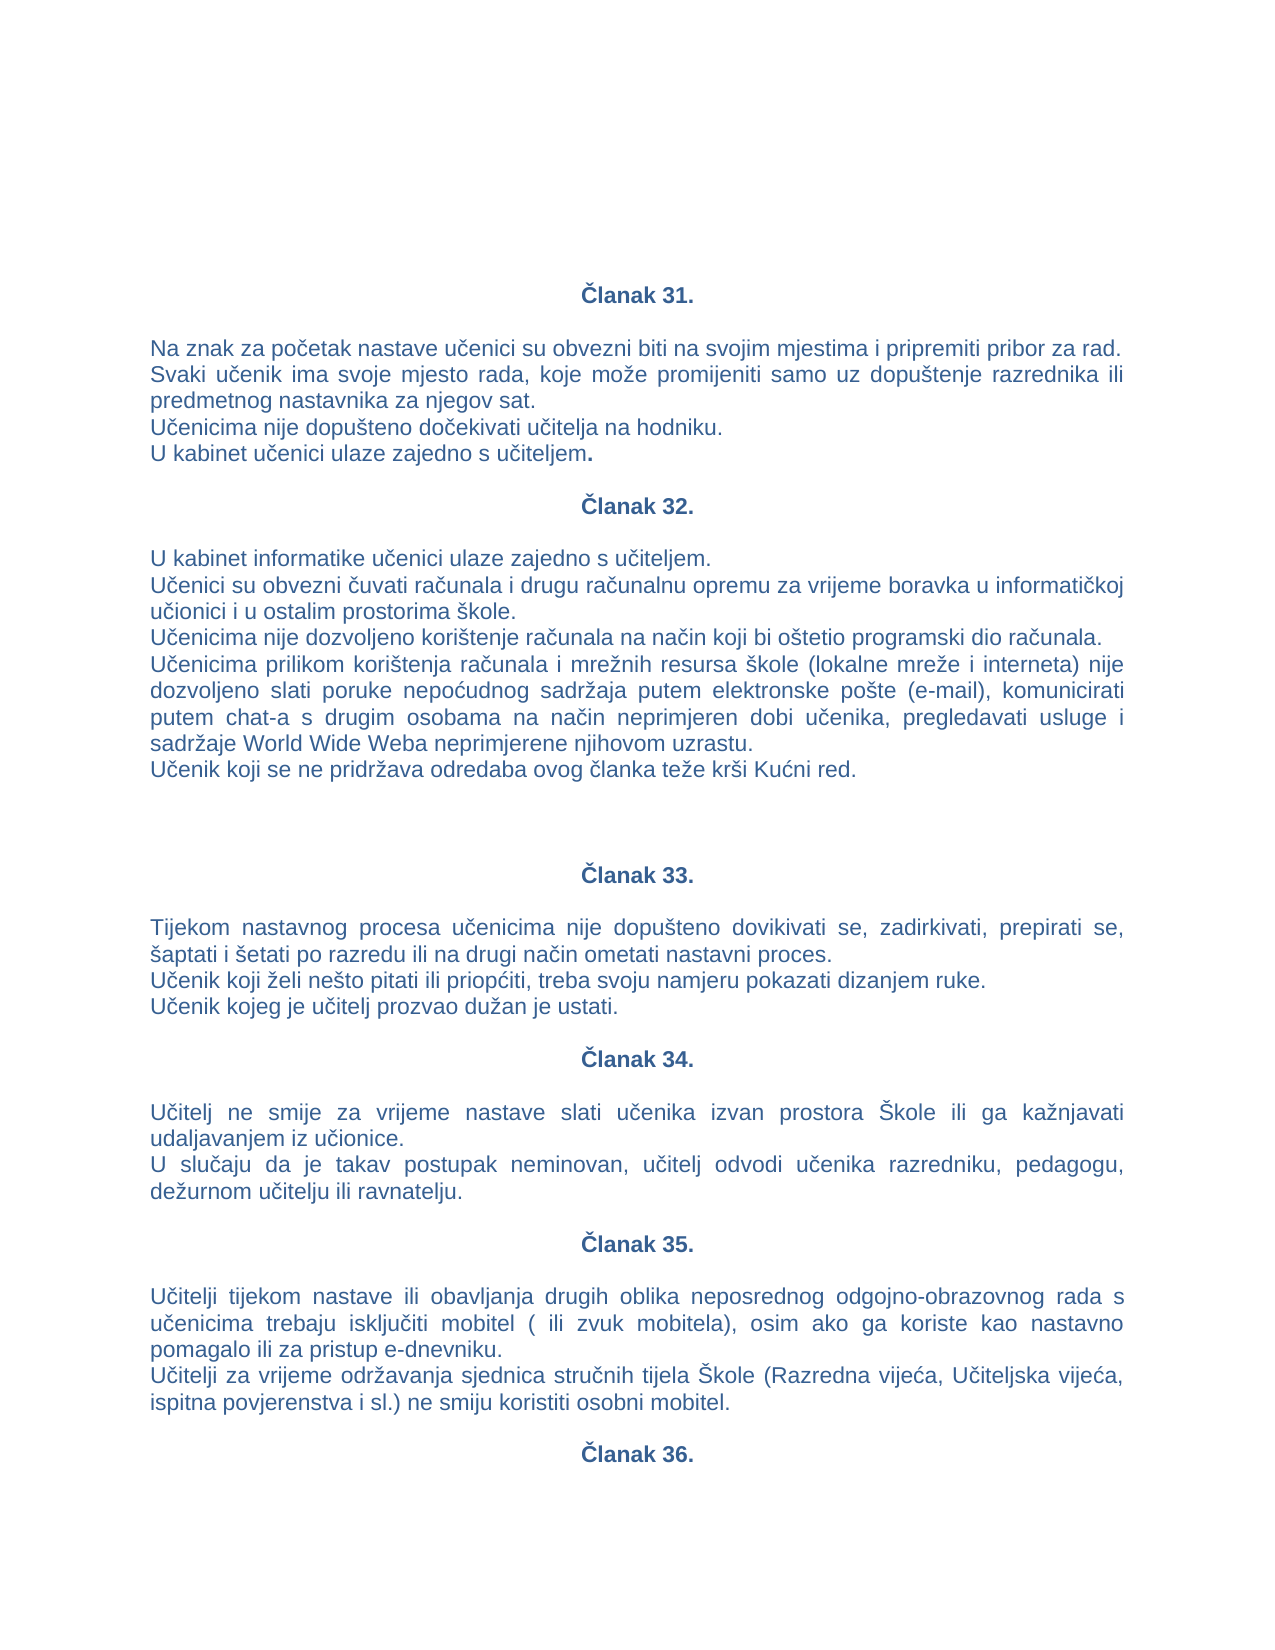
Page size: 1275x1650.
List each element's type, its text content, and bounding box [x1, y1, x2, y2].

text Članak 35. [150, 1231, 1125, 1257]
text Svaki učenik ima svoje mjesto rada, koje može promijeniti samo uz dopuštenje razrednika ili predmetnog nastavnika za njegov sat. [150, 361, 1125, 413]
text Učenik koji se ne pridržava odredaba ovog članka teže krši Kućni red. [150, 756, 1125, 782]
text Članak 33. [150, 862, 1125, 888]
text Učenicima nije dozvoljeno korištenje računala na način koji bi oštetio programski dio računala. [150, 624, 1125, 651]
text Članak 32. [150, 493, 1125, 519]
text Članak 34. [150, 1046, 1125, 1072]
text Učenicima prilikom korištenja računala i mrežnih resursa škole (lokalne mreže i interneta) nije dozvoljeno slati poruke nepoćudnog sadržaja putem elektronske pošte (e-mail), komunicirati putem chat-a s drugim osobama na način neprimjeren dobi učenika, pregledavati usluge i sadržaje World Wide Weba neprimjerene njihovom uzrastu. [150, 651, 1125, 756]
text Učitelji tijekom nastave ili obavljanja drugih oblika neposrednog odgojno-obrazovnog rada s učenicima trebaju isključiti mobitel ( ili zvuk mobitela), osim ako ga koriste kao nastavno pomagalo ili za pristup e-dnevniku. [150, 1283, 1125, 1362]
text Učenik kojeg je učitelj prozvao dužan je ustati. [150, 993, 1125, 1020]
text U kabinet informatike učenici ulaze zajedno s učiteljem. [150, 545, 1125, 572]
text Učenici su obvezni čuvati računala i drugu računalnu opremu za vrijeme boravka u informatičkoj učionici i u ostalim prostorima škole. [150, 572, 1125, 624]
text Tijekom nastavnog procesa učenicima nije dopušteno dovikivati se, zadirkivati, prepirati se, šaptati i šetati po razredu ili na drugi način ometati nastavni proces. [150, 914, 1125, 967]
text Učenik koji želi nešto pitati ili priopćiti, treba svoju namjeru pokazati dizanjem ruke. [150, 967, 1125, 993]
text Članak 31. [150, 282, 1125, 308]
text Učitelji za vrijeme održavanja sjednica stručnih tijela Škole (Razredna vijeća, Učiteljska vijeća, ispitna povjerenstva i sl.) ne smiju koristiti osobni mobitel. [150, 1362, 1125, 1415]
text U slučaju da je takav postupak neminovan, učitelj odvodi učenika razredniku, pedagogu, dežurnom učitelju ili ravnatelju. [150, 1151, 1125, 1204]
text Na znak za početak nastave učenici su obvezni biti na svojim mjestima i pripremiti pribor za rad. [150, 334, 1125, 361]
text Učitelj ne smije za vrijeme nastave slati učenika izvan prostora Škole ili ga kažnjavati udaljavanjem iz učionice. [150, 1099, 1125, 1151]
text U kabinet učenici ulaze zajedno s učiteljem. [150, 440, 1125, 466]
text Članak 36. [150, 1441, 1125, 1468]
text Učenicima nije dopušteno dočekivati učitelja na hodniku. [150, 413, 1125, 440]
